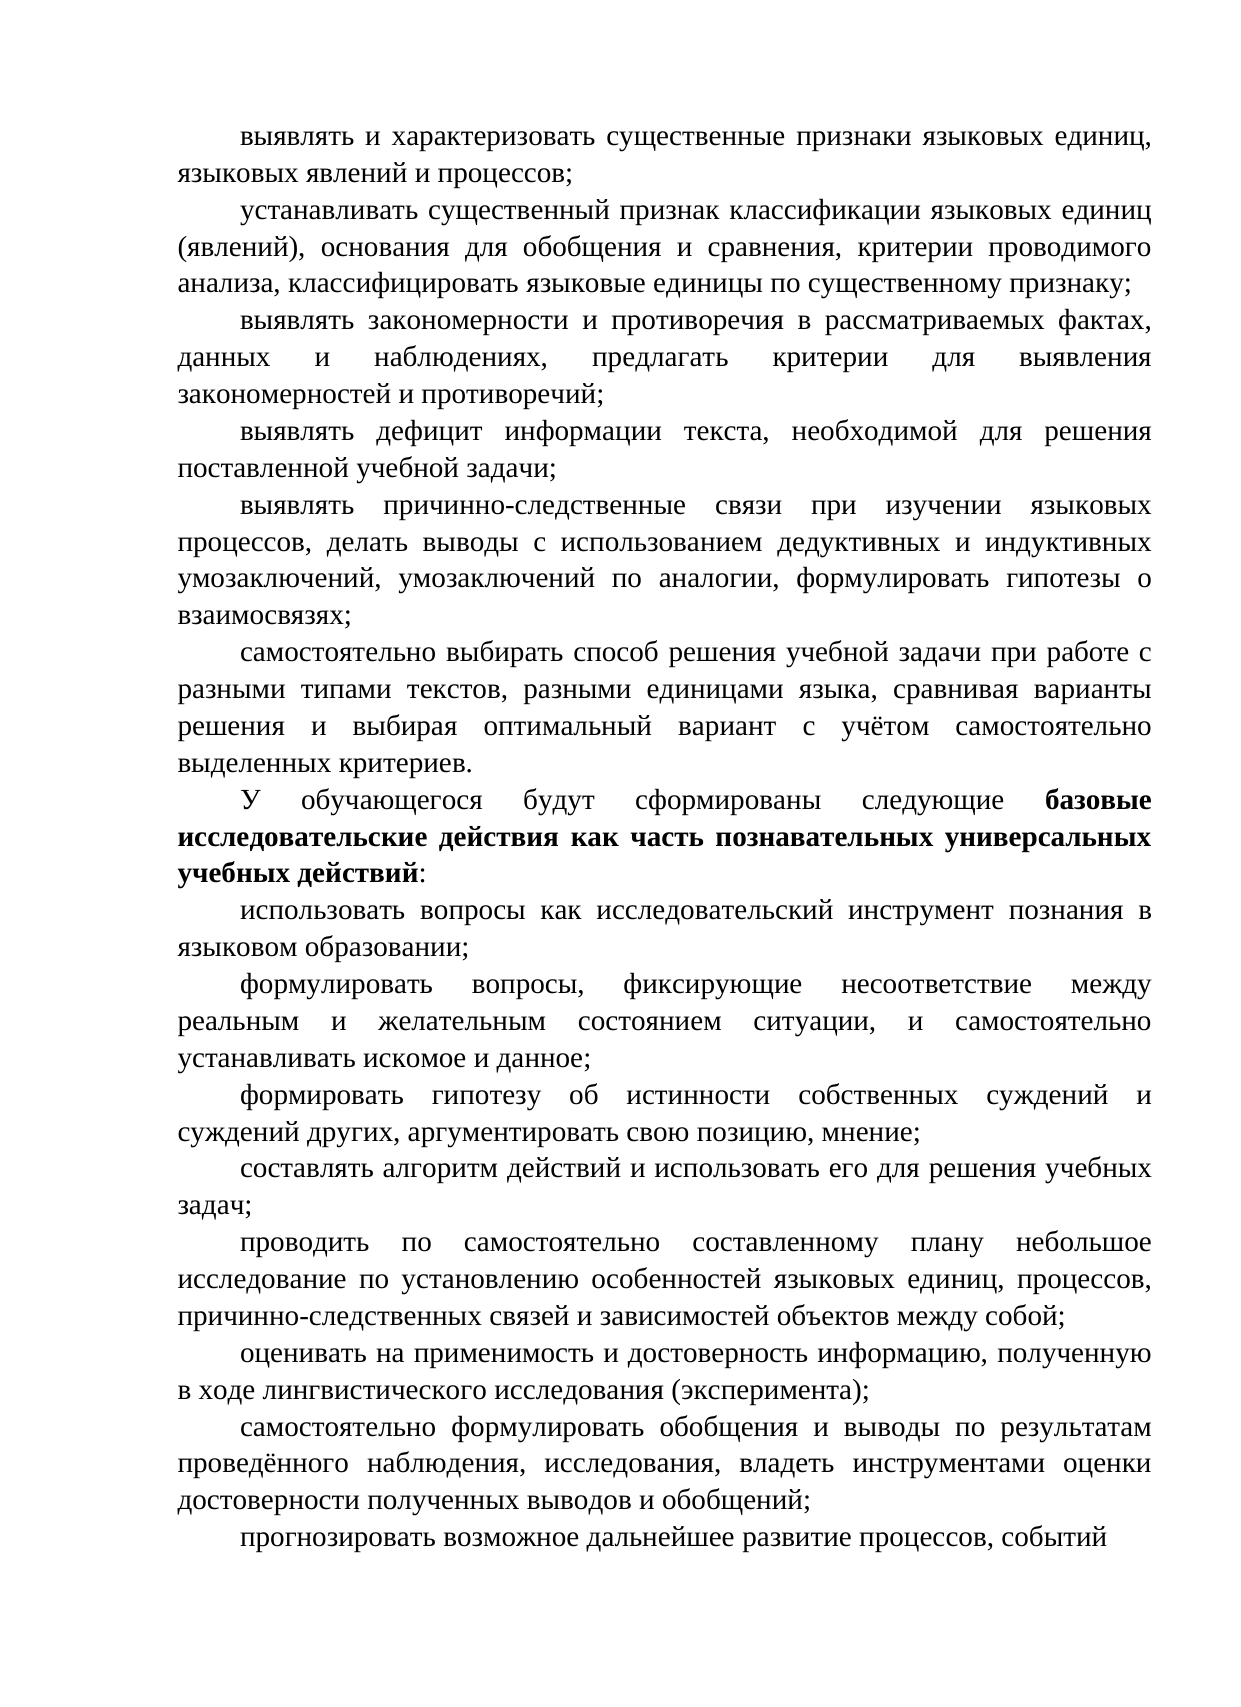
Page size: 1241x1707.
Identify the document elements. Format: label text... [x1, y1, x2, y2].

text выявлять дефицит информации текста, необходимой для решения поставленной учебной задачи; [177, 413, 1152, 483]
text самостоятельно выбирать способ решения учебной задачи при работе с разными типами текстов, разными единицами языка, сравнивая варианты решения и выбирая оптимальный вариант с учётом самостоятельно выделенных критериев. [177, 634, 1152, 778]
text прогнозировать возможное дальнейшее развитие процессов, событий [177, 1519, 1152, 1553]
text проводить по самостоятельно составленному плану небольшое исследование по установлению особенностей языковых единиц, процессов, причинно-следственных связей и зависимостей объектов между собой; [177, 1224, 1152, 1332]
text использовать вопросы как исследовательский инструмент познания в языковом образовании; [177, 892, 1152, 963]
text составлять алгоритм действий и использовать его для решения учебных задач; [177, 1151, 1152, 1221]
text выявлять закономерности и противоречия в рассматриваемых фактах, данных и наблюдениях, предлагать критерии для выявления закономерностей и противоречий; [177, 302, 1152, 410]
text выявлять причинно-следственные связи при изучении языковых процессов, делать выводы с использованием дедуктивных и индуктивных умозаключений, умозаключений по аналогии, формулировать гипотезы о взаимосвязях; [177, 487, 1152, 631]
text формулировать вопросы, фиксирующие несоответствие между реальным и желательным состоянием ситуации, и самостоятельно устанавливать искомое и данное; [177, 966, 1152, 1073]
text формировать гипотезу об истинности собственных суждений и суждений других, аргументировать свою позицию, мнение; [177, 1077, 1152, 1147]
text выявлять и характеризовать существенные признаки языковых единиц, языковых явлений и процессов; [177, 118, 1152, 188]
text устанавливать существенный признак классификации языковых единиц (явлений), основания для обобщения и сравнения, критерии проводимого анализа, классифицировать языковые единицы по существенному признаку; [177, 192, 1152, 299]
text оценивать на применимость и достоверность информацию, полученную в ходе лингвистического исследования (эксперимента); [177, 1335, 1152, 1405]
text У обучающегося будут сформированы следующие базовые исследовательские действия как часть познавательных универсальных учебных действий: [177, 782, 1152, 889]
text самостоятельно формулировать обобщения и выводы по результатам проведённого наблюдения, исследования, владеть инструментами оценки достоверности полученных выводов и обобщений; [177, 1409, 1152, 1516]
